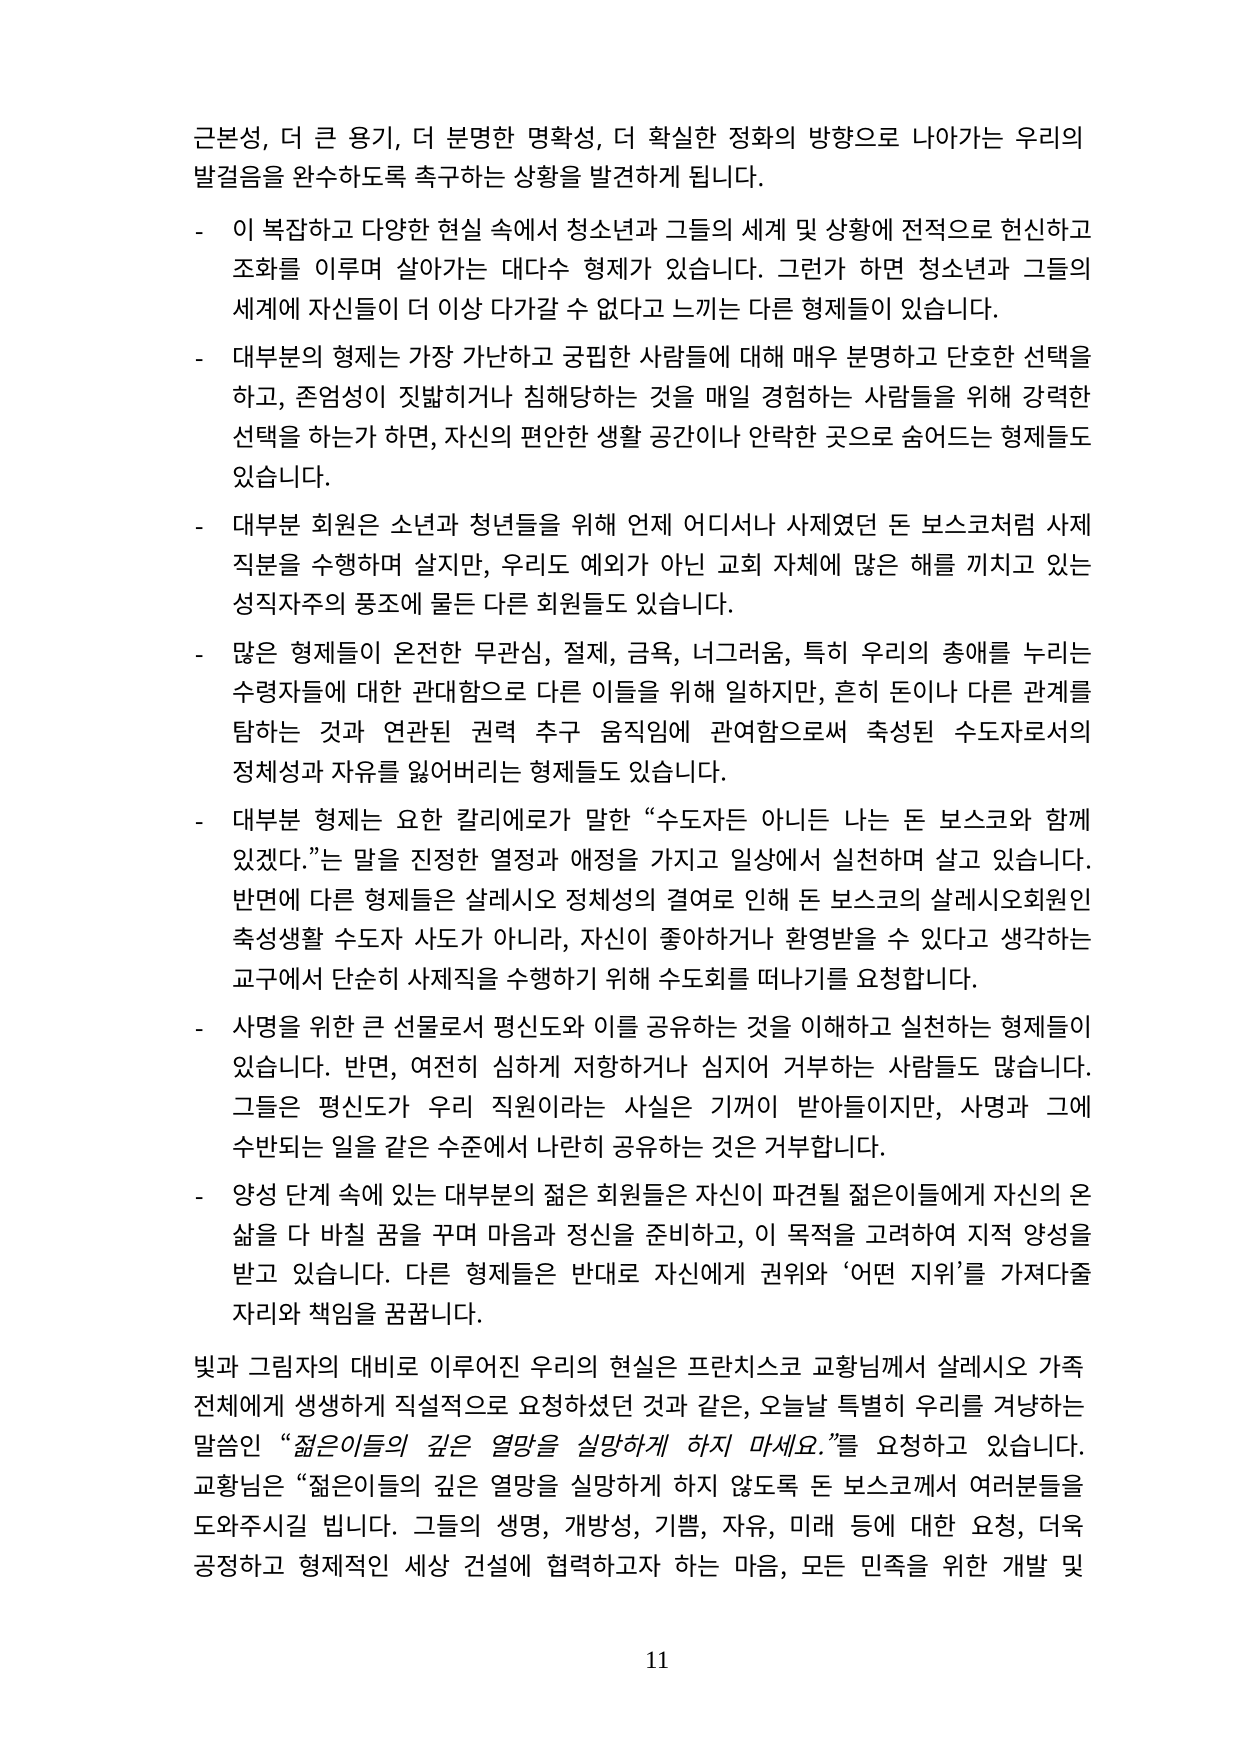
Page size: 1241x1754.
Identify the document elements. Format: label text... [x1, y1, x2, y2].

list 많은 형제들이 온전한 무관심, 절제, 금욕, 너그러움, 특히 우리의 총애를 누리는 수령자들에 대한 관대함으로 다른 이들을 위해 일하지만, 흔히 돈이나 다른 관계를 탐하는 것과 연관된 권력 추구 움직임에 관여함으로써 축성된 수도자로서의 정체성과 자유를 잃어버리는 형제들도 있습니다. [195, 633, 1092, 789]
list 사명을 위한 큰 선물로서 평신도와 이를 공유하는 것을 이해하고 실천하는 형제들이 있습니다. 반면, 여전히 심하게 저항하거나 심지어 거부하는 사람들도 많습니다. 그들은 평신도가 우리 직원이라는 사실은 기꺼이 받아들이지만, 사명과 그에 수반되는 일을 같은 수준에서 나란히 공유하는 것은 거부합니다. [195, 1008, 1092, 1163]
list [193, 1347, 1085, 1582]
list 이 복잡하고 다양한 현실 속에서 청소년과 그들의 세계 및 상황에 전적으로 헌신하고 조화를 이루며 살아가는 대다수 형제가 있습니다. 그런가 하면 청소년과 그들의 세계에 자신들이 더 이상 다가갈 수 없다고 느끼는 다른 형제들이 있습니다. [195, 210, 1092, 326]
list 대부분 회원은 소년과 청년들을 위해 언제 어디서나 사제였던 돈 보스코처럼 사제 직분을 수행하며 살지만, 우리도 예외가 아닌 교회 자체에 많은 해를 끼치고 있는 성직자주의 풍조에 물든 다른 회원들도 있습니다. [195, 505, 1092, 621]
list 대부분의 형제는 가장 가난하고 궁핍한 사람들에 대해 매우 분명하고 단호한 선택을 하고, 존엄성이 짓밟히거나 침해당하는 것을 매일 경험하는 사람들을 위해 강력한 선택을 하는가 하면, 자신의 편안한 생활 공간이나 안락한 곳으로 숨어드는 형제들도 있습니다. [195, 338, 1092, 493]
list 대부분 형제는 요한 칼리에로가 말한 “수도자든 아니든 나는 돈 보스코와 함께 있겠다.”는 말을 진정한 열정과 애정을 가지고 일상에서 실천하며 살고 있습니다. 반면에 다른 형제들은 살레시오 정체성의 결여로 인해 돈 보스코의 살레시오회원인 축성생활 수도자 사도가 아니라, 자신이 좋아하거나 환영받을 수 있다고 생각하는 교구에서 단순히 사제직을 수행하기 위해 수도회를 떠나기를 요청합니다. [195, 801, 1092, 996]
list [193, 118, 1085, 194]
list 양성 단계 속에 있는 대부분의 젊은 회원들은 자신이 파견될 젊은이들에게 자신의 온 삶을 다 바칠 꿈을 꾸며 마음과 정신을 준비하고, 이 목적을 고려하여 지적 양성을 받고 있습니다. 다른 형제들은 반대로 자신에게 권위와 ‘어떤 지위’를 가져다줄 자리와 책임을 꿈꿉니다. [195, 1175, 1092, 1331]
